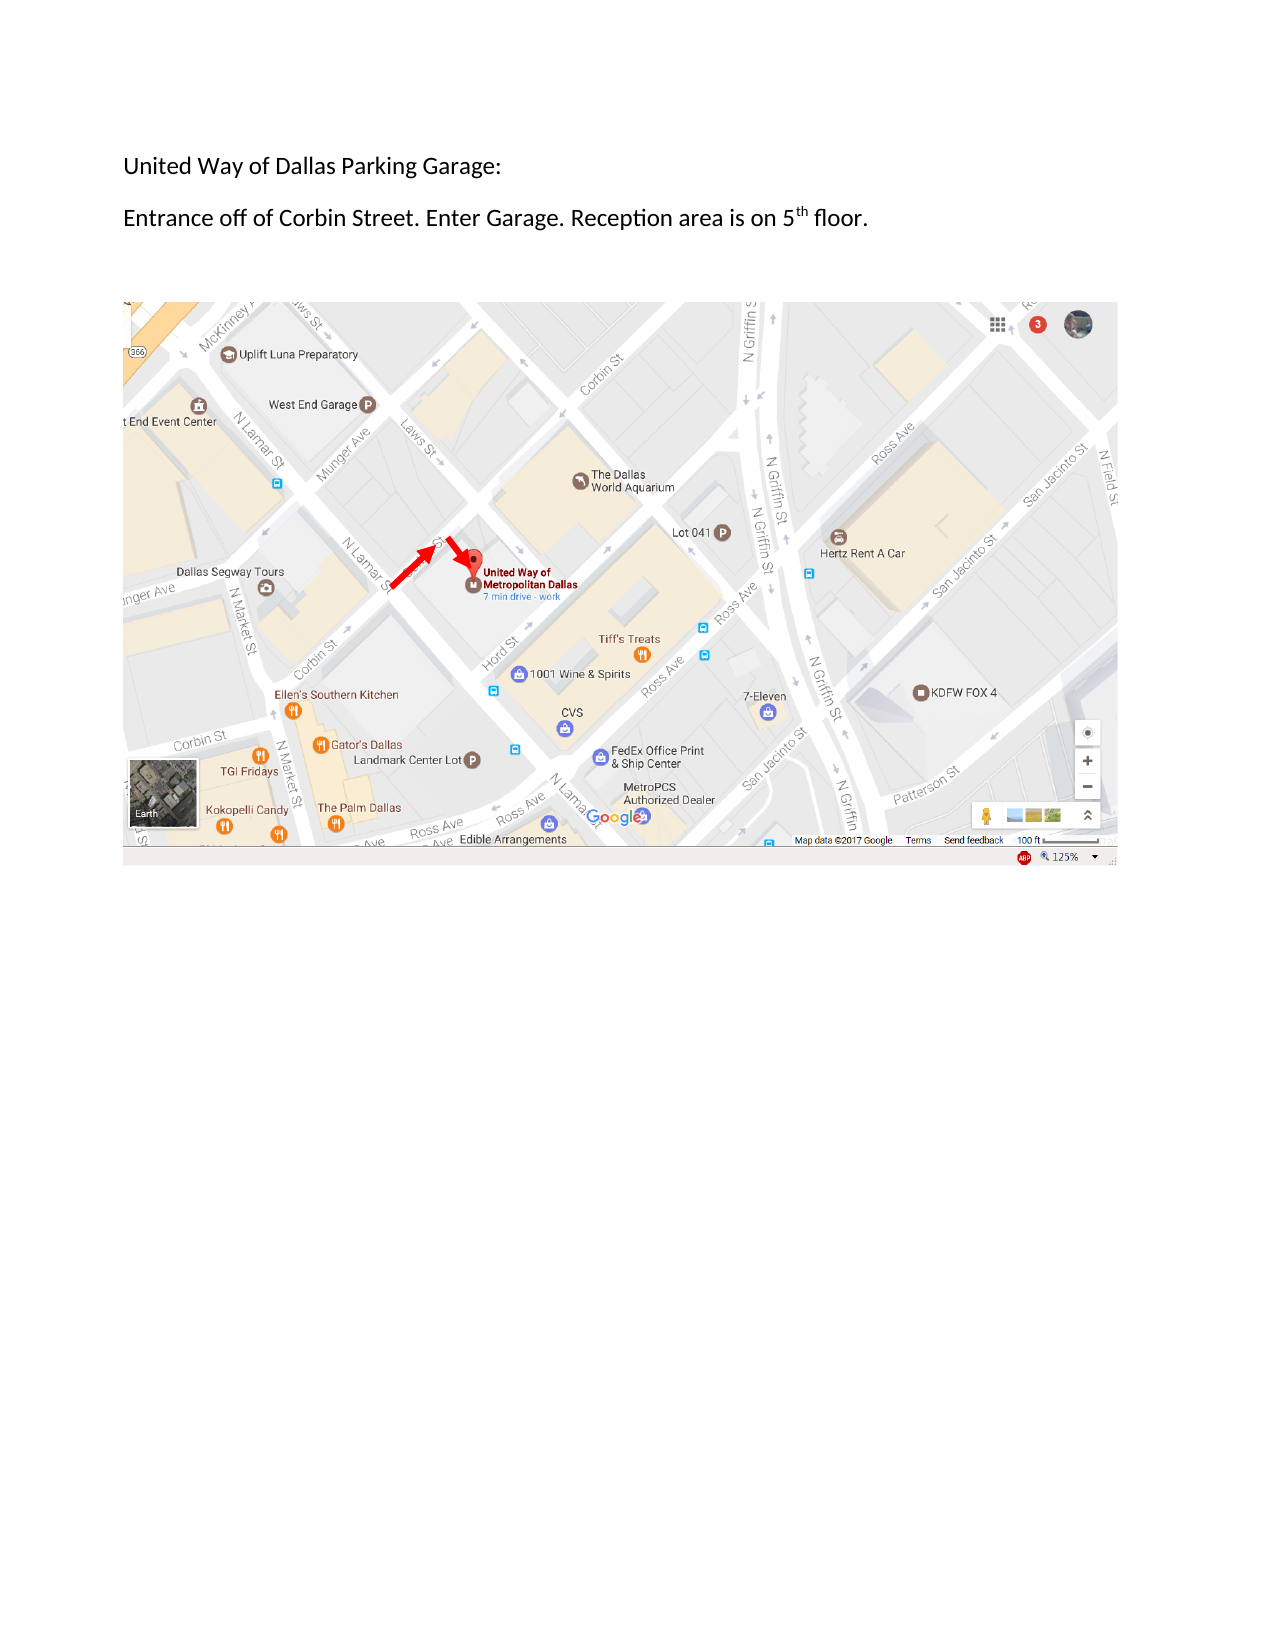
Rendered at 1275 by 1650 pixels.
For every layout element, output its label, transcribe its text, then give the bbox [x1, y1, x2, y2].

picture [123, 302, 1118, 866]
text Entrance off of Corbin Street. Enter Garage. Reception area is on 5th floor. [123, 202, 1154, 232]
text United Way of Dallas Parking Garage: [123, 150, 1154, 181]
